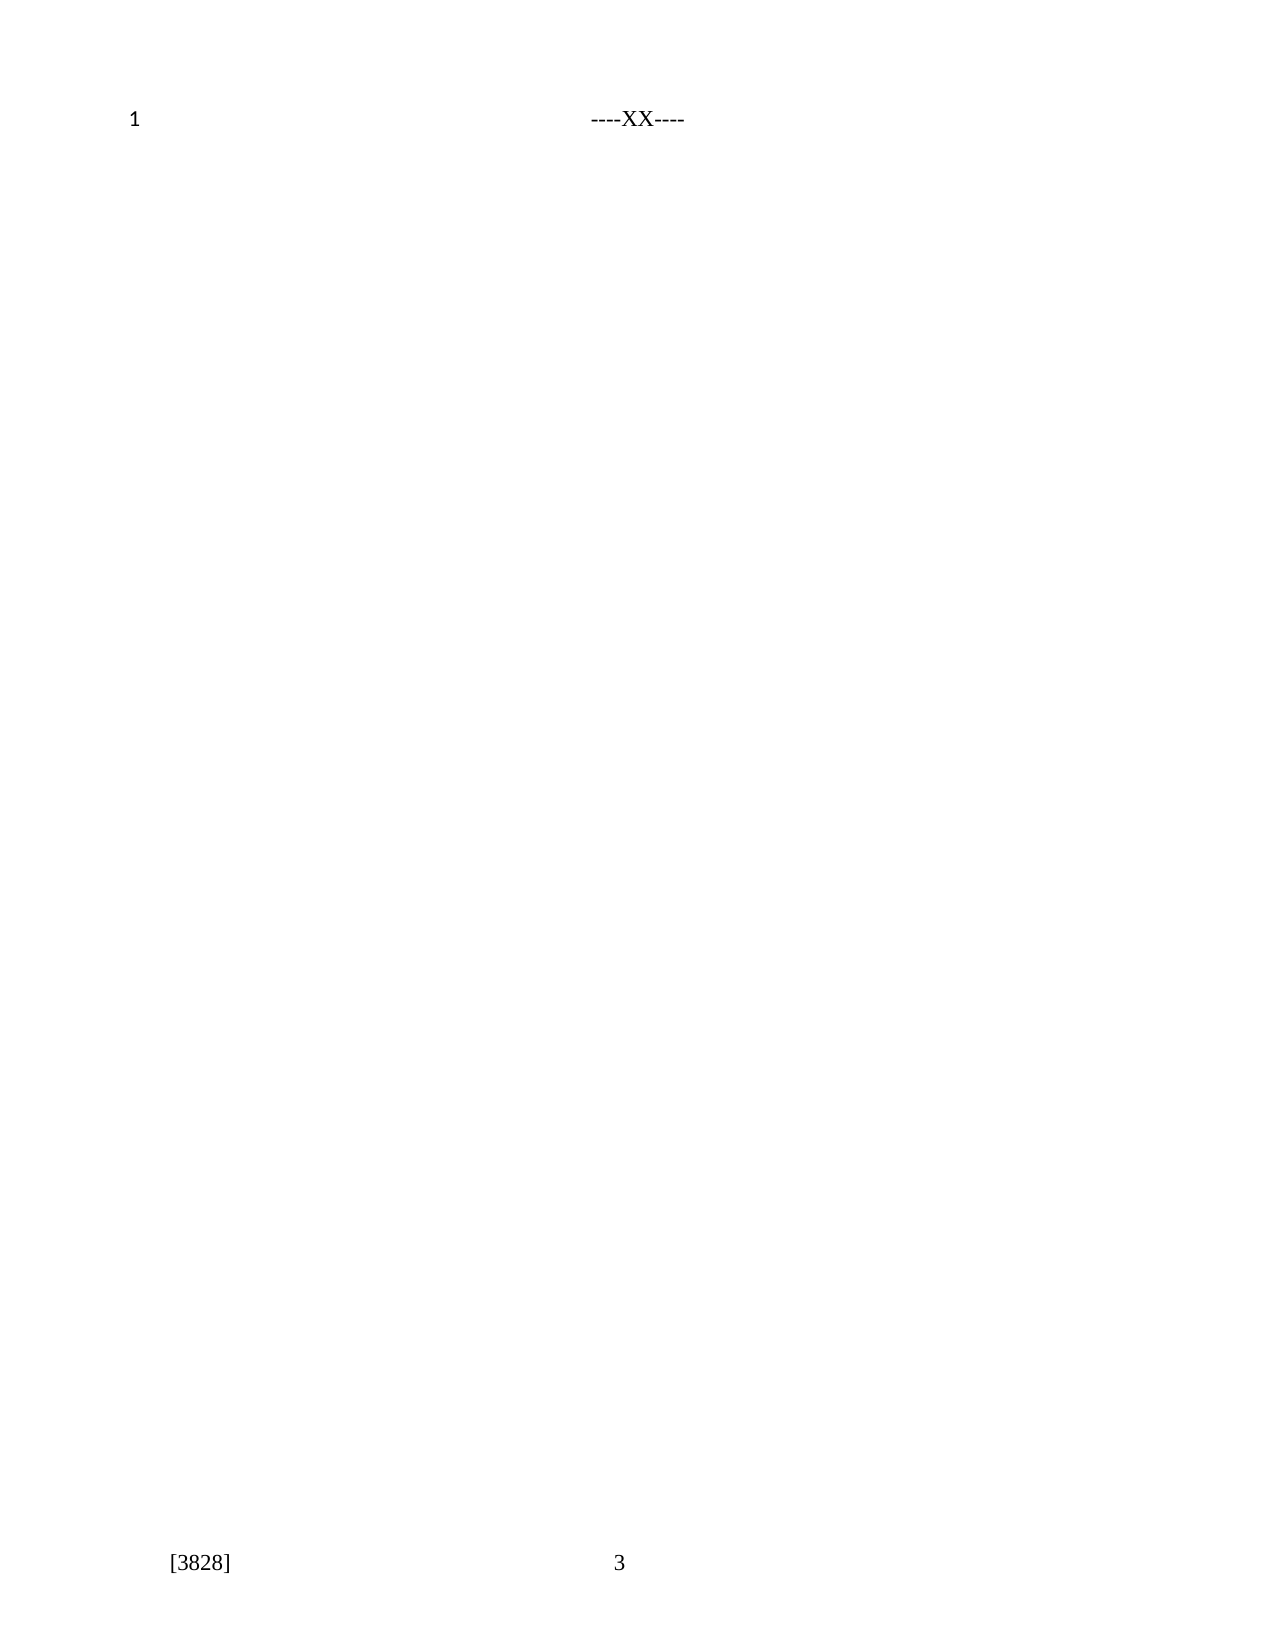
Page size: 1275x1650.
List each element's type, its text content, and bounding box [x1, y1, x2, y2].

text ----XX---- [169, 105, 1106, 131]
